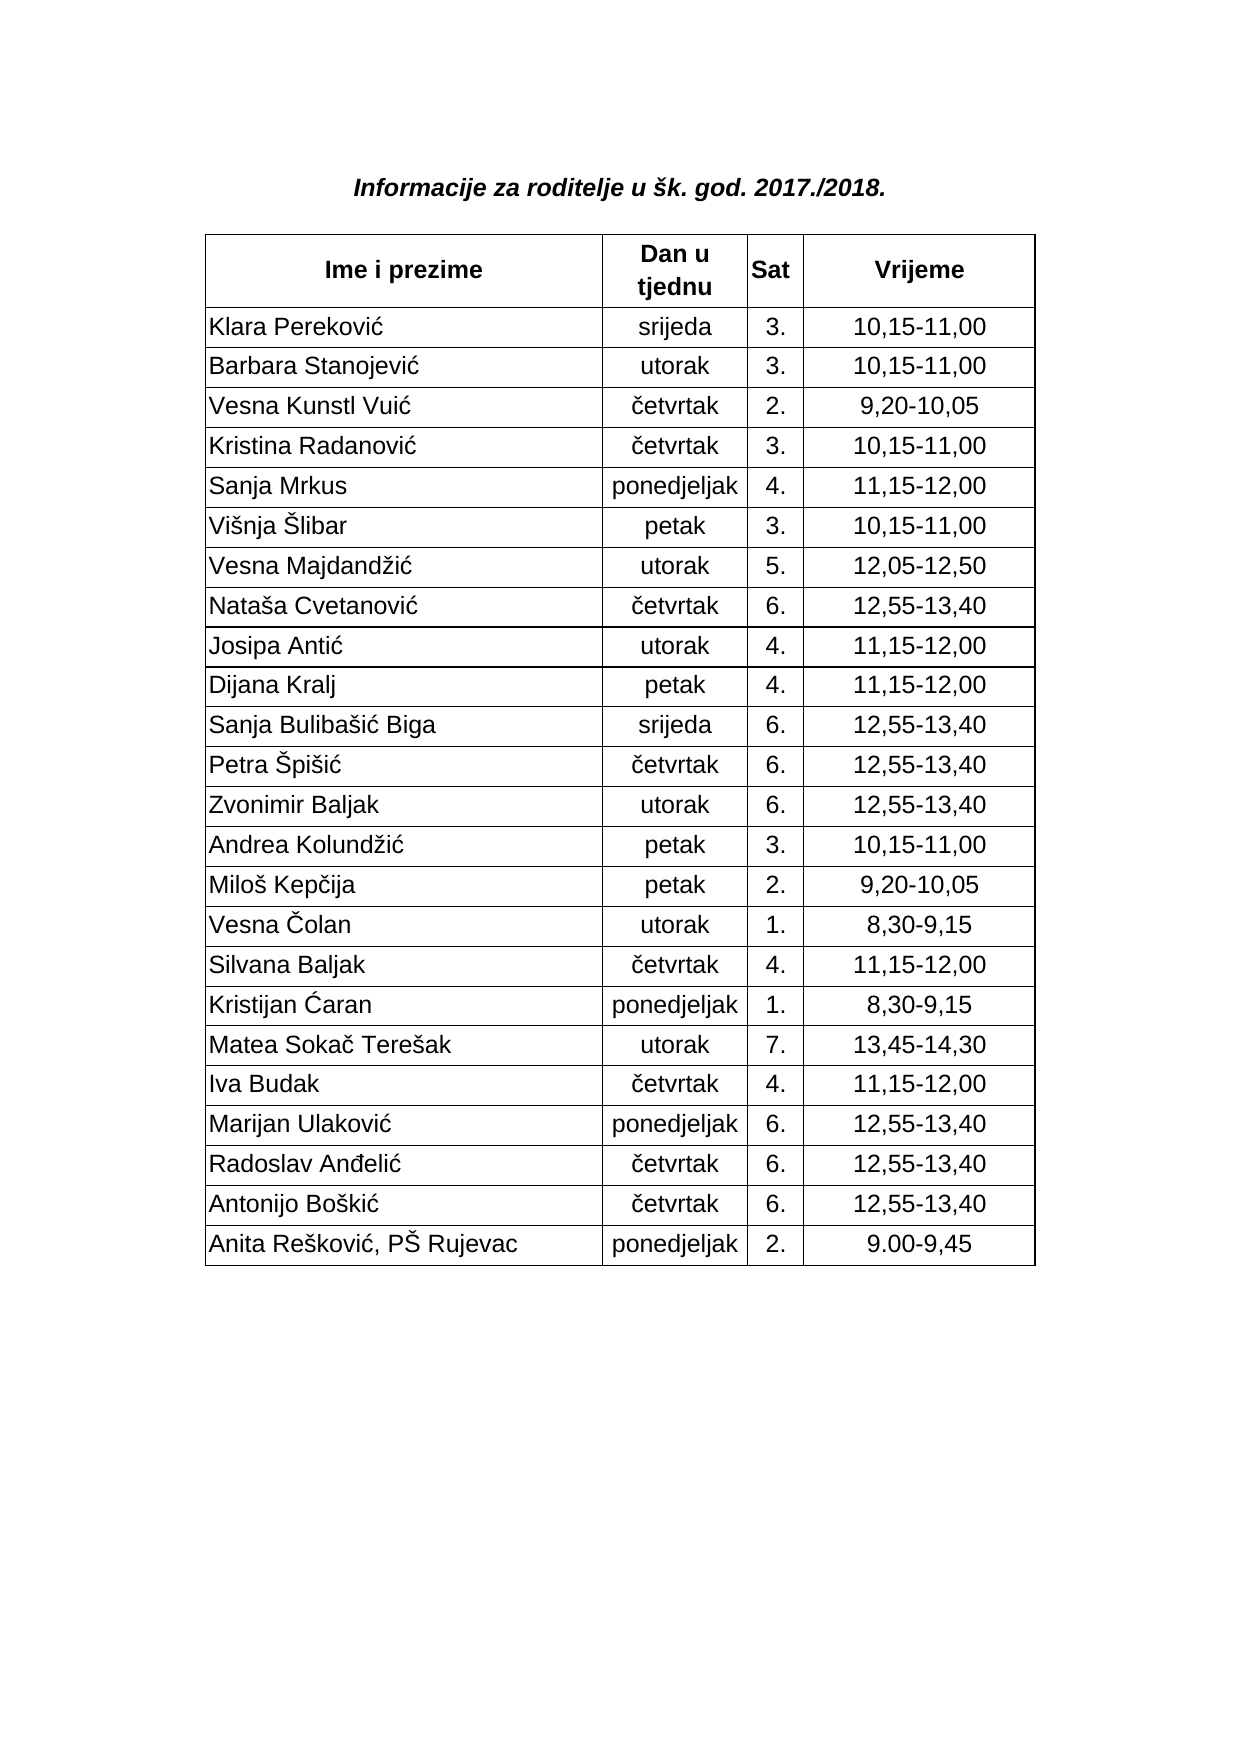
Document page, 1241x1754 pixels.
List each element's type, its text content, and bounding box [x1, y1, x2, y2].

table_cell četvrtak [603, 1066, 747, 1105]
table_cell 10,15-11,00 [804, 827, 1034, 866]
table_cell 11,15-12,00 [804, 628, 1034, 666]
table_cell 2. [748, 1226, 803, 1265]
table_cell 4. [748, 1066, 803, 1105]
table_cell Petra Špišić [206, 747, 602, 786]
table_cell 4. [748, 947, 803, 986]
table_cell ponedjeljak [603, 987, 747, 1025]
table_cell Antonijo Boškić [206, 1186, 602, 1225]
table_cell 6. [748, 588, 803, 626]
table_cell 6. [748, 1146, 803, 1185]
table_cell Josipa Antić [206, 628, 602, 666]
table_cell Marijan Ulaković [206, 1106, 602, 1145]
table_cell Kristijan Ćaran [206, 987, 602, 1025]
table_cell ponedjeljak [603, 468, 747, 507]
table_cell 12,55-13,40 [804, 1106, 1034, 1145]
table_cell Matea Sokač Terešak [206, 1026, 602, 1065]
table_cell 12,55-13,40 [804, 1146, 1034, 1185]
table_cell 4. [748, 468, 803, 507]
table_cell srijeda [603, 707, 747, 746]
table_cell 2. [748, 867, 803, 906]
table_cell 12,55-13,40 [804, 588, 1034, 626]
table_cell petak [603, 668, 747, 706]
table_cell 11,15-12,00 [804, 668, 1034, 706]
table_cell 8,30-9,15 [804, 907, 1034, 946]
table_cell 5. [748, 548, 803, 587]
table_cell 1. [748, 987, 803, 1025]
table_cell 3. [748, 348, 803, 387]
table_header Sat [748, 235, 803, 307]
table_cell četvrtak [603, 428, 747, 467]
table_cell Klara Pereković [206, 308, 602, 347]
table_cell 12,55-13,40 [804, 747, 1034, 786]
table_cell 11,15-12,00 [804, 947, 1034, 986]
table_cell 4. [748, 628, 803, 666]
table_cell ponedjeljak [603, 1226, 747, 1265]
table_cell 9,20-10,05 [804, 867, 1034, 906]
table_cell petak [603, 867, 747, 906]
table_cell četvrtak [603, 588, 747, 626]
table_cell 12,05-12,50 [804, 548, 1034, 587]
table_header Ime i prezime [206, 235, 602, 307]
table_cell 6. [748, 747, 803, 786]
table_cell 12,55-13,40 [804, 787, 1034, 826]
table_cell petak [603, 508, 747, 547]
table_cell 12,55-13,40 [804, 1186, 1034, 1225]
table_cell 1. [748, 907, 803, 946]
table_cell Vesna Čolan [206, 907, 602, 946]
table_cell 10,15-11,00 [804, 308, 1034, 347]
table_cell 9,20-10,05 [804, 388, 1034, 427]
table_cell Dijana Kralj [206, 668, 602, 706]
table_cell 10,15-11,00 [804, 428, 1034, 467]
table_cell 7. [748, 1026, 803, 1065]
table_cell 6. [748, 787, 803, 826]
table_cell 3. [748, 508, 803, 547]
table_cell 2. [748, 388, 803, 427]
table_cell 10,15-11,00 [804, 508, 1034, 547]
table_cell srijeda [603, 308, 747, 347]
table_cell Andrea Kolundžić [206, 827, 602, 866]
table_cell Vesna Kunstl Vuić [206, 388, 602, 427]
table_cell Iva Budak [206, 1066, 602, 1105]
table_cell 10,15-11,00 [804, 348, 1034, 387]
table_cell 13,45-14,30 [804, 1026, 1034, 1065]
table_cell 6. [748, 1186, 803, 1225]
table_cell 3. [748, 428, 803, 467]
table_cell 6. [748, 707, 803, 746]
table_cell 3. [748, 827, 803, 866]
table_cell Silvana Baljak [206, 947, 602, 986]
table_cell 3. [748, 308, 803, 347]
table_cell Nataša Cvetanović [206, 588, 602, 626]
table_cell utorak [603, 628, 747, 666]
table_cell četvrtak [603, 388, 747, 427]
table_header Vrijeme [804, 235, 1034, 307]
table_cell utorak [603, 1026, 747, 1065]
table_cell 6. [748, 1106, 803, 1145]
table_cell 4. [748, 668, 803, 706]
table_header Dan u tjednu [603, 235, 747, 307]
table_cell Kristina Radanović [206, 428, 602, 467]
table_cell utorak [603, 548, 747, 587]
table_cell četvrtak [603, 947, 747, 986]
table_cell Sanja Mrkus [206, 468, 602, 507]
table_cell Sanja Bulibašić Biga [206, 707, 602, 746]
table_cell 9.00-9,45 [804, 1226, 1034, 1265]
table_cell petak [603, 827, 747, 866]
table_cell Barbara Stanojević [206, 348, 602, 387]
table_cell ponedjeljak [603, 1106, 747, 1145]
table_cell utorak [603, 787, 747, 826]
table_cell 11,15-12,00 [804, 468, 1034, 507]
table_cell 12,55-13,40 [804, 707, 1034, 746]
table_cell 11,15-12,00 [804, 1066, 1034, 1105]
table_cell Anita Rešković, PŠ Rujevac [206, 1226, 602, 1265]
table_cell Zvonimir Baljak [206, 787, 602, 826]
table_cell Vesna Majdandžić [206, 548, 602, 587]
subtitle Informacije za roditelje u šk. god. 2017./2018. [148, 173, 1093, 201]
table_cell četvrtak [603, 747, 747, 786]
table_cell 8,30-9,15 [804, 987, 1034, 1025]
table_cell četvrtak [603, 1146, 747, 1185]
table_cell utorak [603, 348, 747, 387]
table_cell Višnja Šlibar [206, 508, 602, 547]
table_cell Miloš Kepčija [206, 867, 602, 906]
table_cell utorak [603, 907, 747, 946]
table_cell Radoslav Anđelić [206, 1146, 602, 1185]
table_cell četvrtak [603, 1186, 747, 1225]
